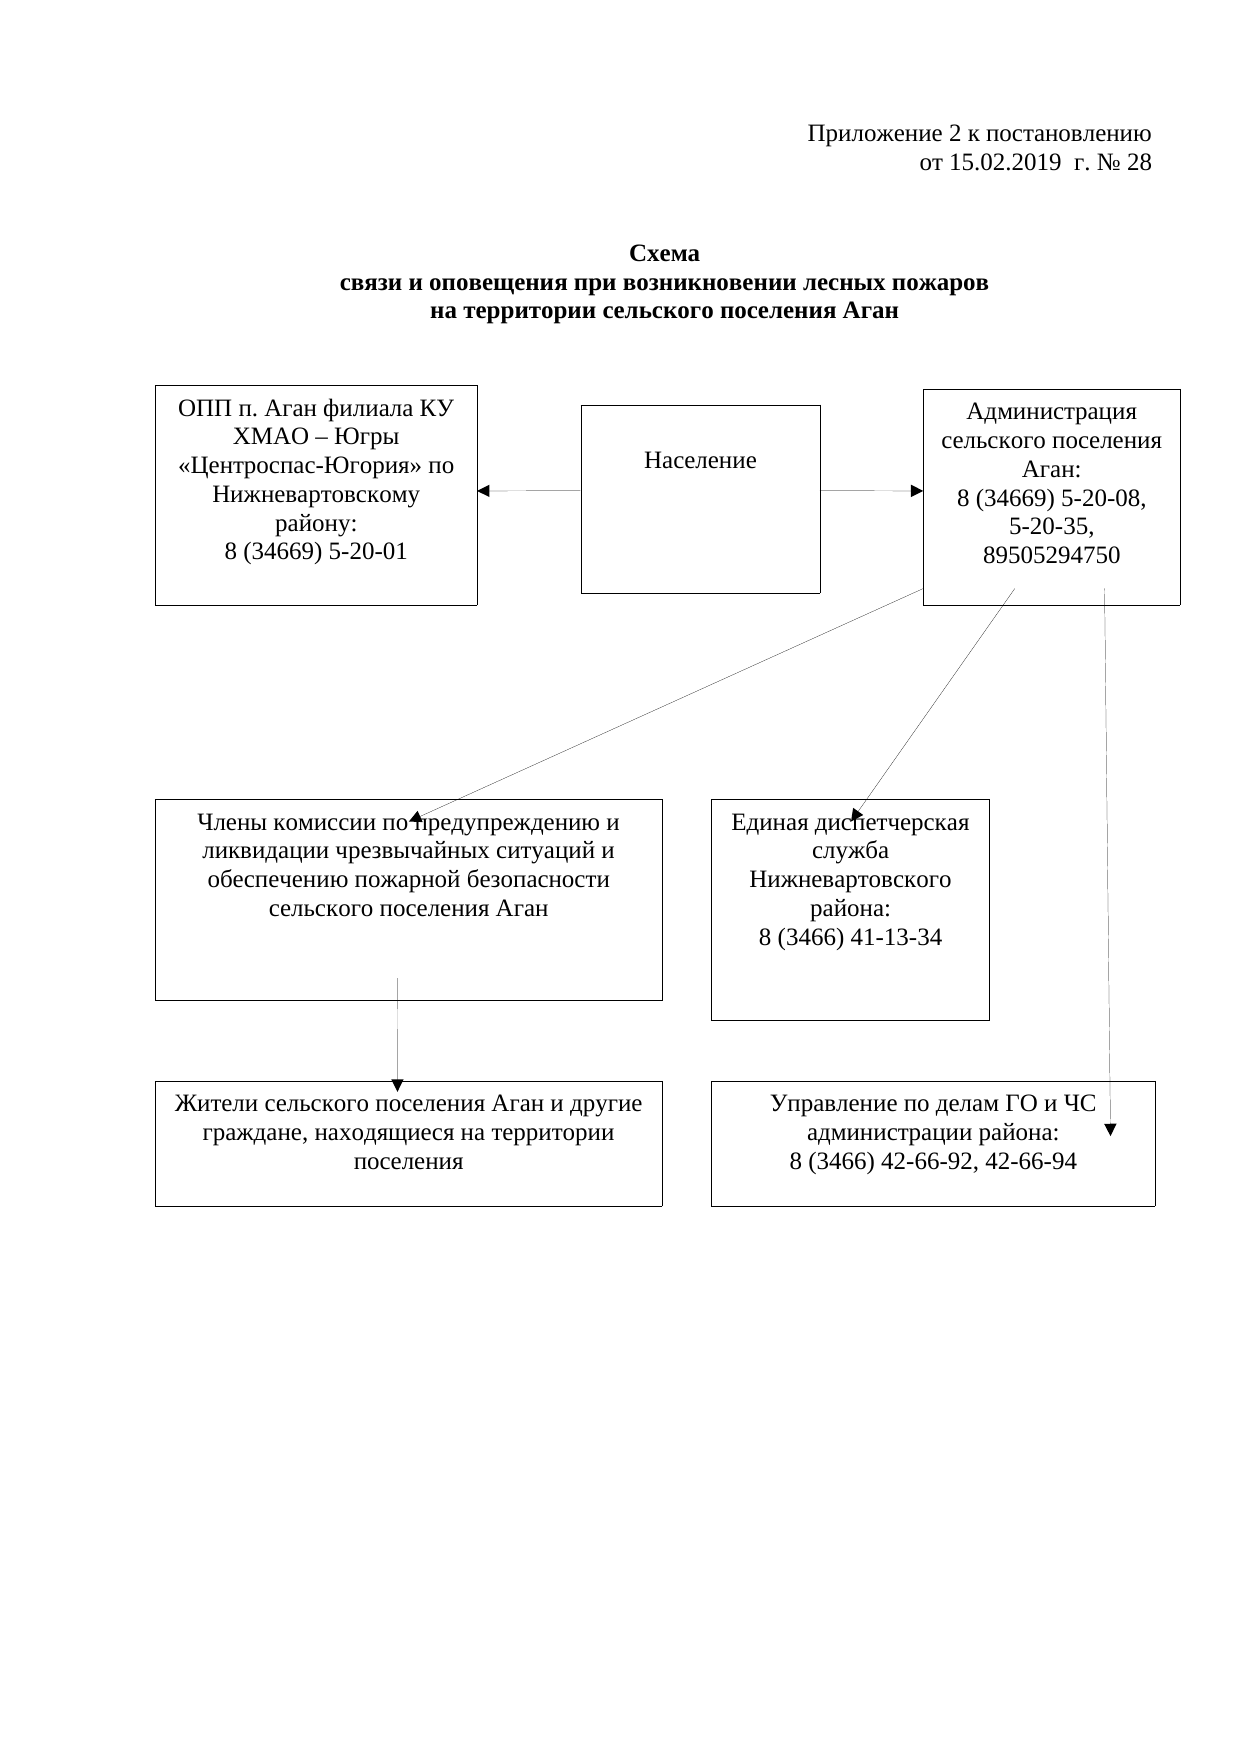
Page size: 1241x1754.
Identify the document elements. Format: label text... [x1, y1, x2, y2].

text от 15.02.2019 г. № 28 [177, 147, 1152, 176]
text на территории сельского поселения Аган [177, 295, 1152, 324]
text Приложение 2 к постановлению [177, 118, 1152, 147]
text связи и оповещения при возникновении лесных пожаров [177, 267, 1152, 295]
text Схема [177, 238, 1152, 267]
